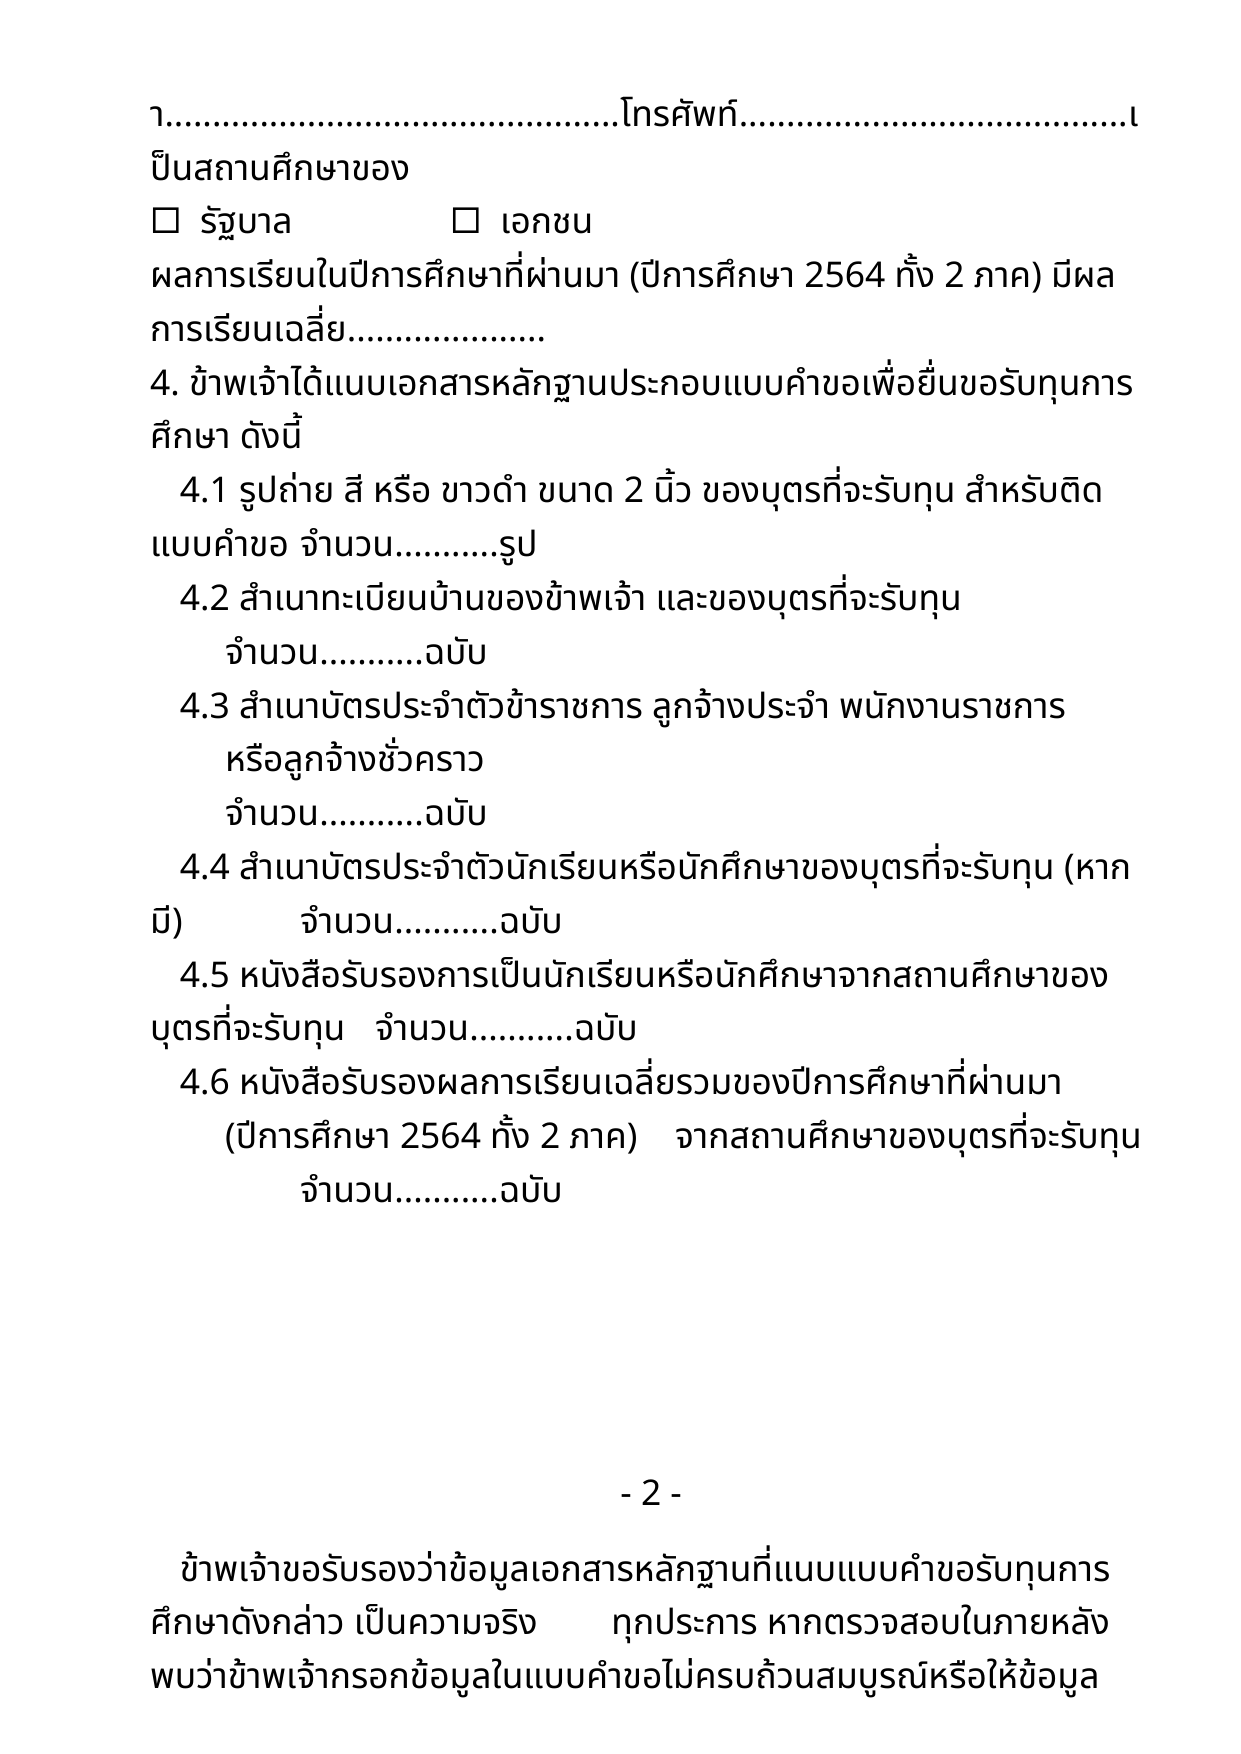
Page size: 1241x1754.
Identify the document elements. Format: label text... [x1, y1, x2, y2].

text รัฐบาล เอกชน [150, 196, 1152, 249]
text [150, 1543, 1152, 1704]
text 4.3 สำเนาบัตรประจำตัวข้าราชการ ลูกจ้างประจำ พนักงานราชการ [150, 680, 1152, 734]
text - 2 - [150, 1467, 1152, 1516]
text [150, 89, 1152, 196]
text (ปีการศึกษา 2564 ทั้ง 2 ภาค) จากสถานศึกษาของบุตรที่จะรับทุน จำนวน...........ฉบับ [150, 1111, 1152, 1218]
text ผลการเรียนในปีการศึกษาที่ผ่านมา (ปีการศึกษา 2564 ทั้ง 2 ภาค) มีผลการเรียนเฉลี่ย..................... [150, 249, 1152, 357]
text 4.4 สำเนาบัตรประจำตัวนักเรียนหรือนักศึกษาของบุตรที่จะรับทุน (หากมี) จำนวน...........ฉบับ [150, 841, 1152, 949]
text 4.2 สำเนาทะเบียนบ้านของข้าพเจ้า และของบุตรที่จะรับทุน จำนวน...........ฉบับ [150, 572, 1152, 680]
text หรือลูกจ้างชั่วคราว จำนวน...........ฉบับ [150, 734, 1152, 841]
text 4.1 รูปถ่าย สี หรือ ขาวดำ ขนาด 2 นิ้ว ของบุตรที่จะรับทุน สำหรับติดแบบคำขอ จำนวน...........รูป [150, 465, 1152, 572]
text 4.5 หนังสือรับรองการเป็นนักเรียนหรือนักศึกษาจากสถานศึกษาของบุตรที่จะรับทุน จำนวน...........ฉบับ [150, 949, 1152, 1057]
text 4. ข้าพเจ้าได้แนบเอกสารหลักฐานประกอบแบบคำขอเพื่อยื่นขอรับทุนการศึกษา ดังนี้ [150, 357, 1152, 465]
text 4.6 หนังสือรับรองผลการเรียนเฉลี่ยรวมของปีการศึกษาที่ผ่านมา [150, 1057, 1152, 1111]
